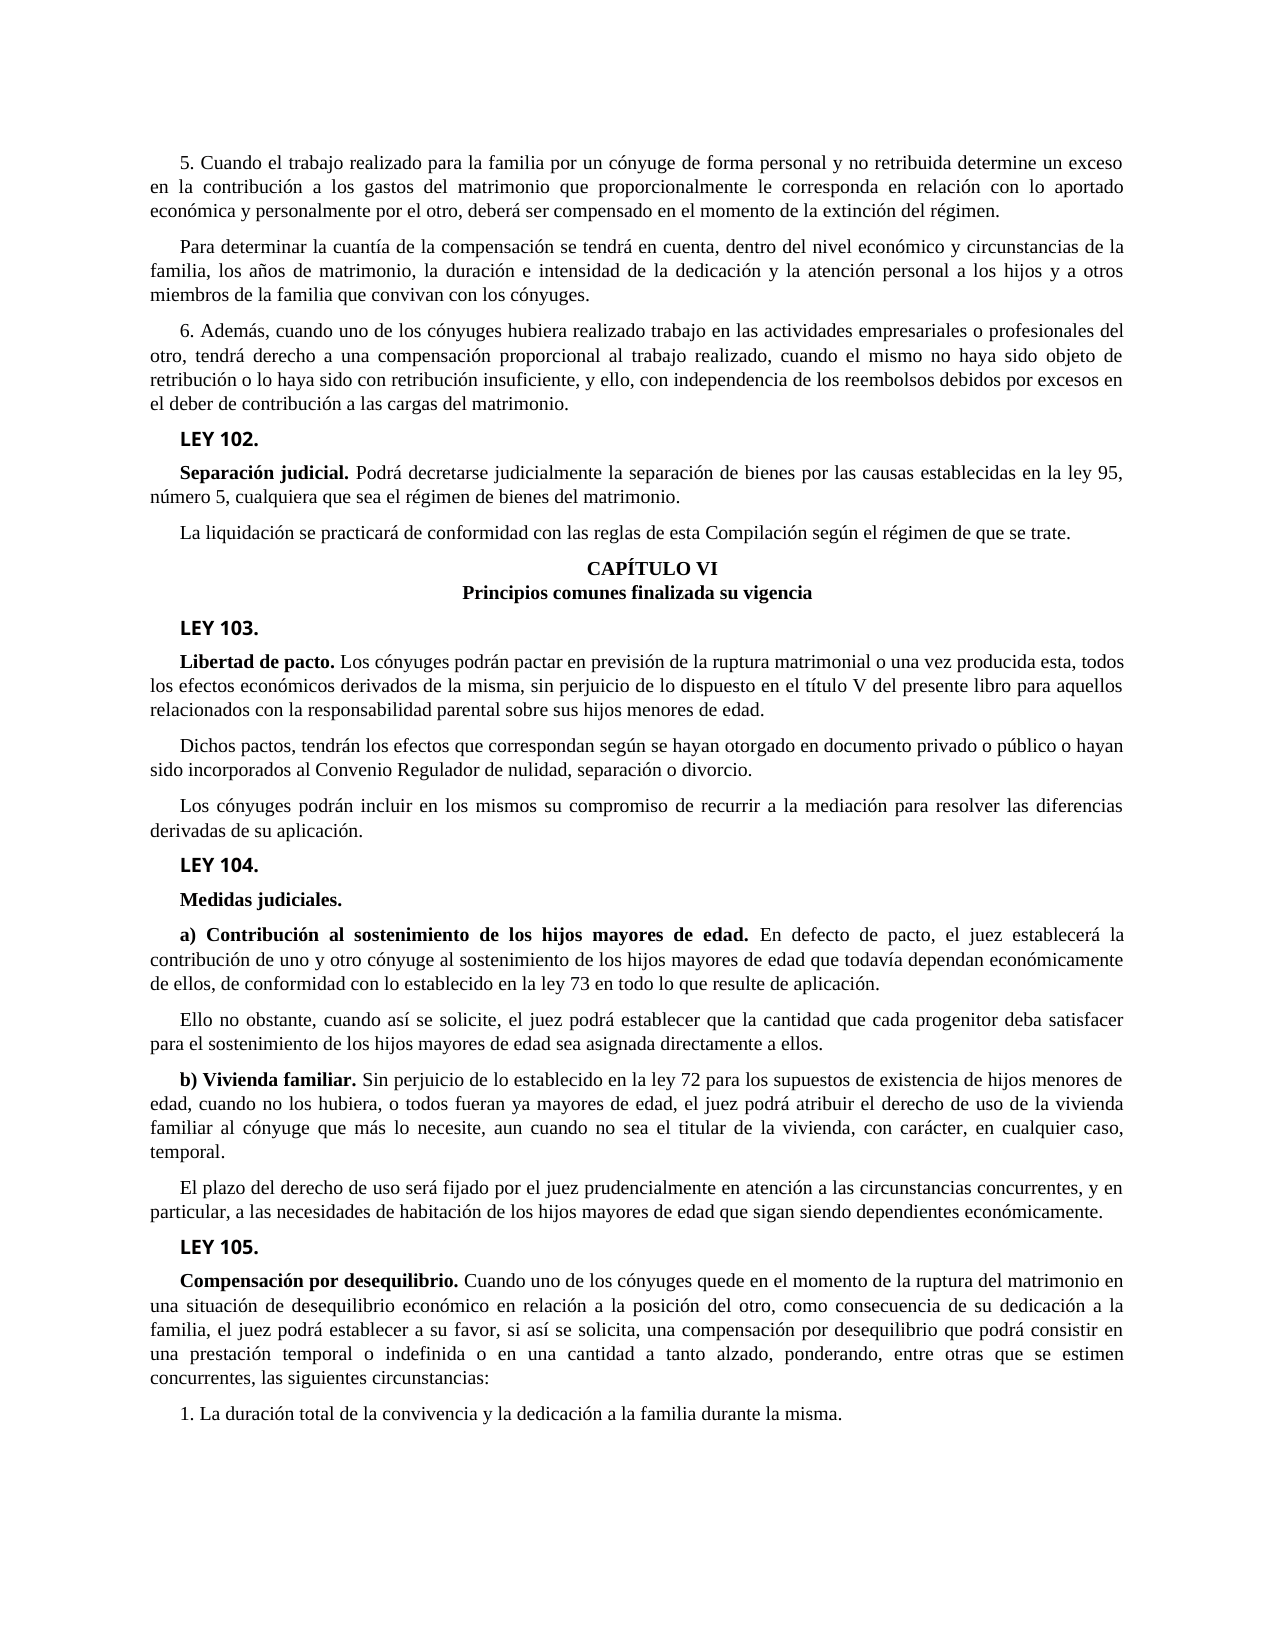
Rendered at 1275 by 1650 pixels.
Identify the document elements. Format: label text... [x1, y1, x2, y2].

text Compensación por desequilibrio. Cuando uno de los cónyuges quede en el momento de la ruptura del matrimonio en una situación de desequilibrio económico en relación a la posición del otro, como consecuencia de su dedicación a la familia, el juez podrá establecer a su favor, si así se solicita, una compensación por desequilibrio que podrá consistir en una prestación temporal o indefinida o en una cantidad a tanto alzado, ponderando, entre otras que se estimen concurrentes, las siguientes circunstancias: [150, 1268, 1125, 1389]
text Ello no obstante, cuando así se solicite, el juez podrá establecer que la cantidad que cada progenitor deba satisfacer para el sostenimiento de los hijos mayores de edad sea asignada directamente a ellos. [150, 1007, 1125, 1055]
text LEY 104. [150, 854, 1125, 878]
text LEY 103. [150, 616, 1125, 640]
text 1. La duración total de la convivencia y la dedicación a la familia durante la misma. [150, 1401, 1125, 1425]
text El plazo del derecho de uso será fijado por el juez prudencialmente en atención a las circunstancias concurrentes, y en particular, a las necesidades de habitación de los hijos mayores de edad que sigan siendo dependientes económicamente. [150, 1175, 1125, 1224]
text LEY 102. [150, 427, 1125, 451]
text La liquidación se practicará de conformidad con las reglas de esta Compilación según el régimen de que se trate. [150, 520, 1125, 544]
text LEY 105. [150, 1236, 1125, 1260]
text b) Vivienda familiar. Sin perjuicio de lo establecido en la ley 72 para los supuestos de existencia de hijos menores de edad, cuando no los hubiera, o todos fueran ya mayores de edad, el juez podrá atribuir el derecho de uso de la vivienda familiar al cónyuge que más lo necesite, aun cuando no sea el titular de la vivienda, con carácter, en cualquier caso, temporal. [150, 1067, 1125, 1164]
text 6. Además, cuando uno de los cónyuges hubiera realizado trabajo en las actividades empresariales o profesionales del otro, tendrá derecho a una compensación proporcional al trabajo realizado, cuando el mismo no haya sido objeto de retribución o lo haya sido con retribución insuficiente, y ello, con independencia de los reembolsos debidos por excesos en el deber de contribución a las cargas del matrimonio. [150, 318, 1125, 415]
text Medidas judiciales. [150, 887, 1125, 911]
text Los cónyuges podrán incluir en los mismos su compromiso de recurrir a la mediación para resolver las diferencias derivadas de su aplicación. [150, 793, 1125, 842]
text Libertad de pacto. Los cónyuges podrán pactar en previsión de la ruptura matrimonial o una vez producida esta, todos los efectos económicos derivados de la misma, sin perjuicio de lo dispuesto en el título V del presente libro para aquellos relacionados con la responsabilidad parental sobre sus hijos menores de edad. [150, 649, 1125, 722]
text a) Contribución al sostenimiento de los hijos mayores de edad. En defecto de pacto, el juez establecerá la contribución de uno y otro cónyuge al sostenimiento de los hijos mayores de edad que todavía dependan económicamente de ellos, de conformidad con lo establecido en la ley 73 en todo lo que resulte de aplicación. [150, 923, 1125, 995]
text Para determinar la cuantía de la compensación se tendrá en cuenta, dentro del nivel económico y circunstancias de la familia, los años de matrimonio, la duración e intensidad de la dedicación y la atención personal a los hijos y a otros miembros de la familia que convivan con los cónyuges. [150, 234, 1125, 307]
text Dichos pactos, tendrán los efectos que correspondan según se hayan otorgado en documento privado o público o hayan sido incorporados al Convenio Regulador de nulidad, separación o divorcio. [150, 733, 1125, 782]
text CAPÍTULO VI Principios comunes finalizada su vigencia [150, 556, 1125, 604]
text 5. Cuando el trabajo realizado para la familia por un cónyuge de forma personal y no retribuida determine un exceso en la contribución a los gastos del matrimonio que proporcionalmente le corresponda en relación con lo aportado económica y personalmente por el otro, deberá ser compensado en el momento de la extinción del régimen. [150, 150, 1125, 222]
text Separación judicial. Podrá decretarse judicialmente la separación de bienes por las causas establecidas en la ley 95, número 5, cualquiera que sea el régimen de bienes del matrimonio. [150, 460, 1125, 508]
